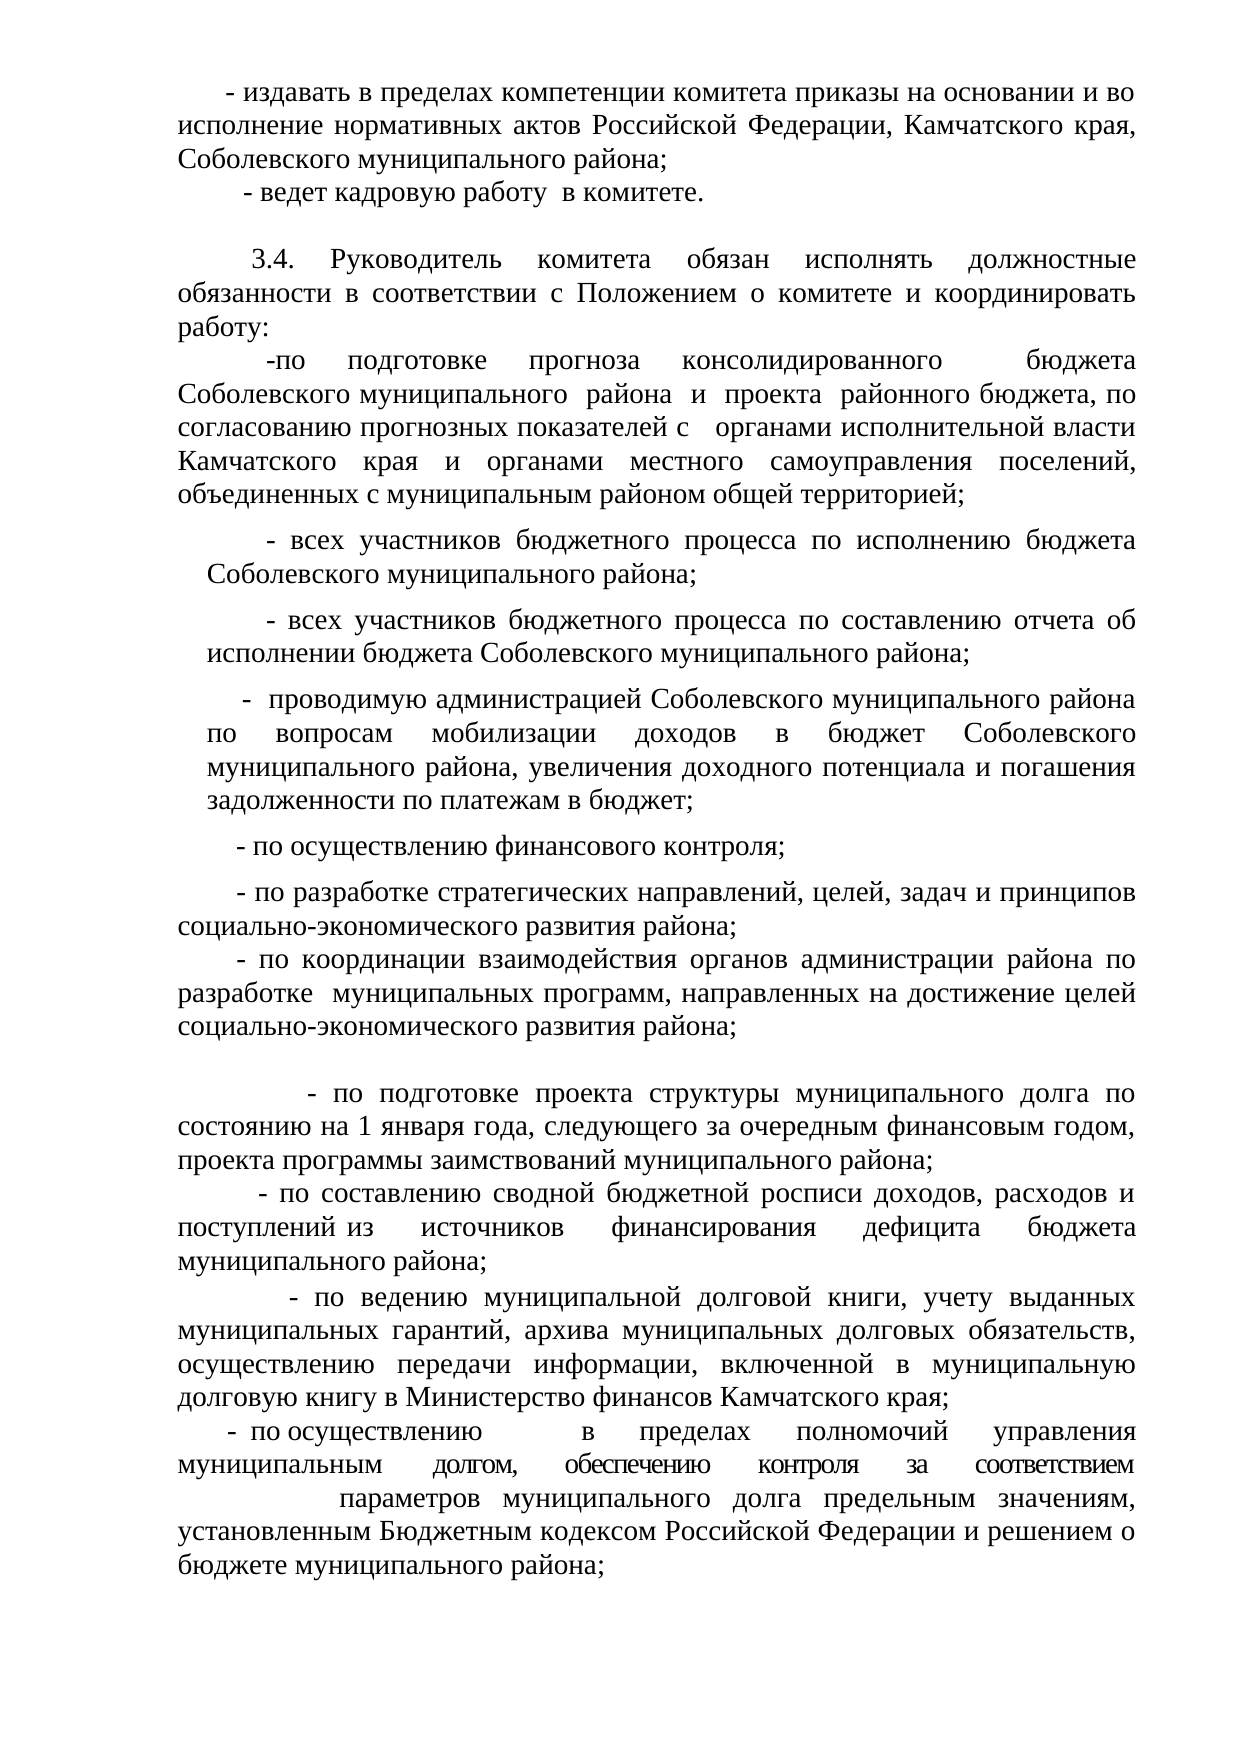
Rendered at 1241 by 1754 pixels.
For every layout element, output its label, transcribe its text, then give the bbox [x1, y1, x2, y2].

text - по осуществлению финансового контроля; [207, 828, 1137, 862]
text 3.4. Руководитель комитета обязан исполнять должностные обязанности в соответствии с Положением о комитете и координировать работу: [177, 242, 1137, 342]
text - проводимую администрацией Соболевского муниципального района по вопросам мобилизации доходов в бюджет Соболевского муниципального района, увеличения доходного потенциала и погашения задолженности по платежам в бюджет; [207, 682, 1137, 816]
text - по составлению сводной бюджетной росписи доходов, расходов и поступлений из источников финансирования дефицита бюджета муниципального района; [177, 1176, 1136, 1277]
text - всех участников бюджетного процесса по составлению отчета об исполнении бюджета Соболевского муниципального района; [207, 602, 1137, 669]
text - по ведению муниципальной долговой книги, учету выданных муниципальных гарантий, архива муниципальных долговых обязательств, осуществлению передачи информации, включенной в муниципальную долговую книгу в Министерство финансов Камчатского края; [177, 1279, 1136, 1413]
text - по осуществлению в пределах полномочий управления муниципальным долгом, обеспечению контроля за соответствием параметров муниципального долга предельным значениям, установленным Бюджетным кодексом Российской Федерации и решением о бюджете муниципального района; [177, 1413, 1136, 1581]
text -по подготовке прогноза консолидированного бюджета Соболевского муниципального района и проекта районного бюджета, по согласованию прогнозных показателей с органами исполнительной власти Камчатского края и органами местного самоуправления поселений, объединенных с муниципальным районом общей территорией; [177, 342, 1137, 510]
subtitle - издавать в пределах компетенции комитета приказы на основании и во исполнение нормативных актов Российской Федерации, Камчатского края, Соболевского муниципального района; [177, 74, 1137, 174]
text - всех участников бюджетного процесса по исполнению бюджета Соболевского муниципального района; [207, 522, 1137, 589]
text - ведет кадровую работу в комитете. [177, 174, 1137, 208]
text - по координации взаимодействия органов администрации района по разработке муниципальных программ, направленных на достижение целей социально-экономического развития района; [177, 941, 1137, 1042]
text - по разработке стратегических направлений, целей, задач и принципов социально-экономического развития района; [177, 874, 1137, 941]
text - по подготовке проекта структуры муниципального долга по состоянию на 1 января года, следующего за очередным финансовым годом, проекта программы заимствований муниципального района; [177, 1076, 1136, 1176]
